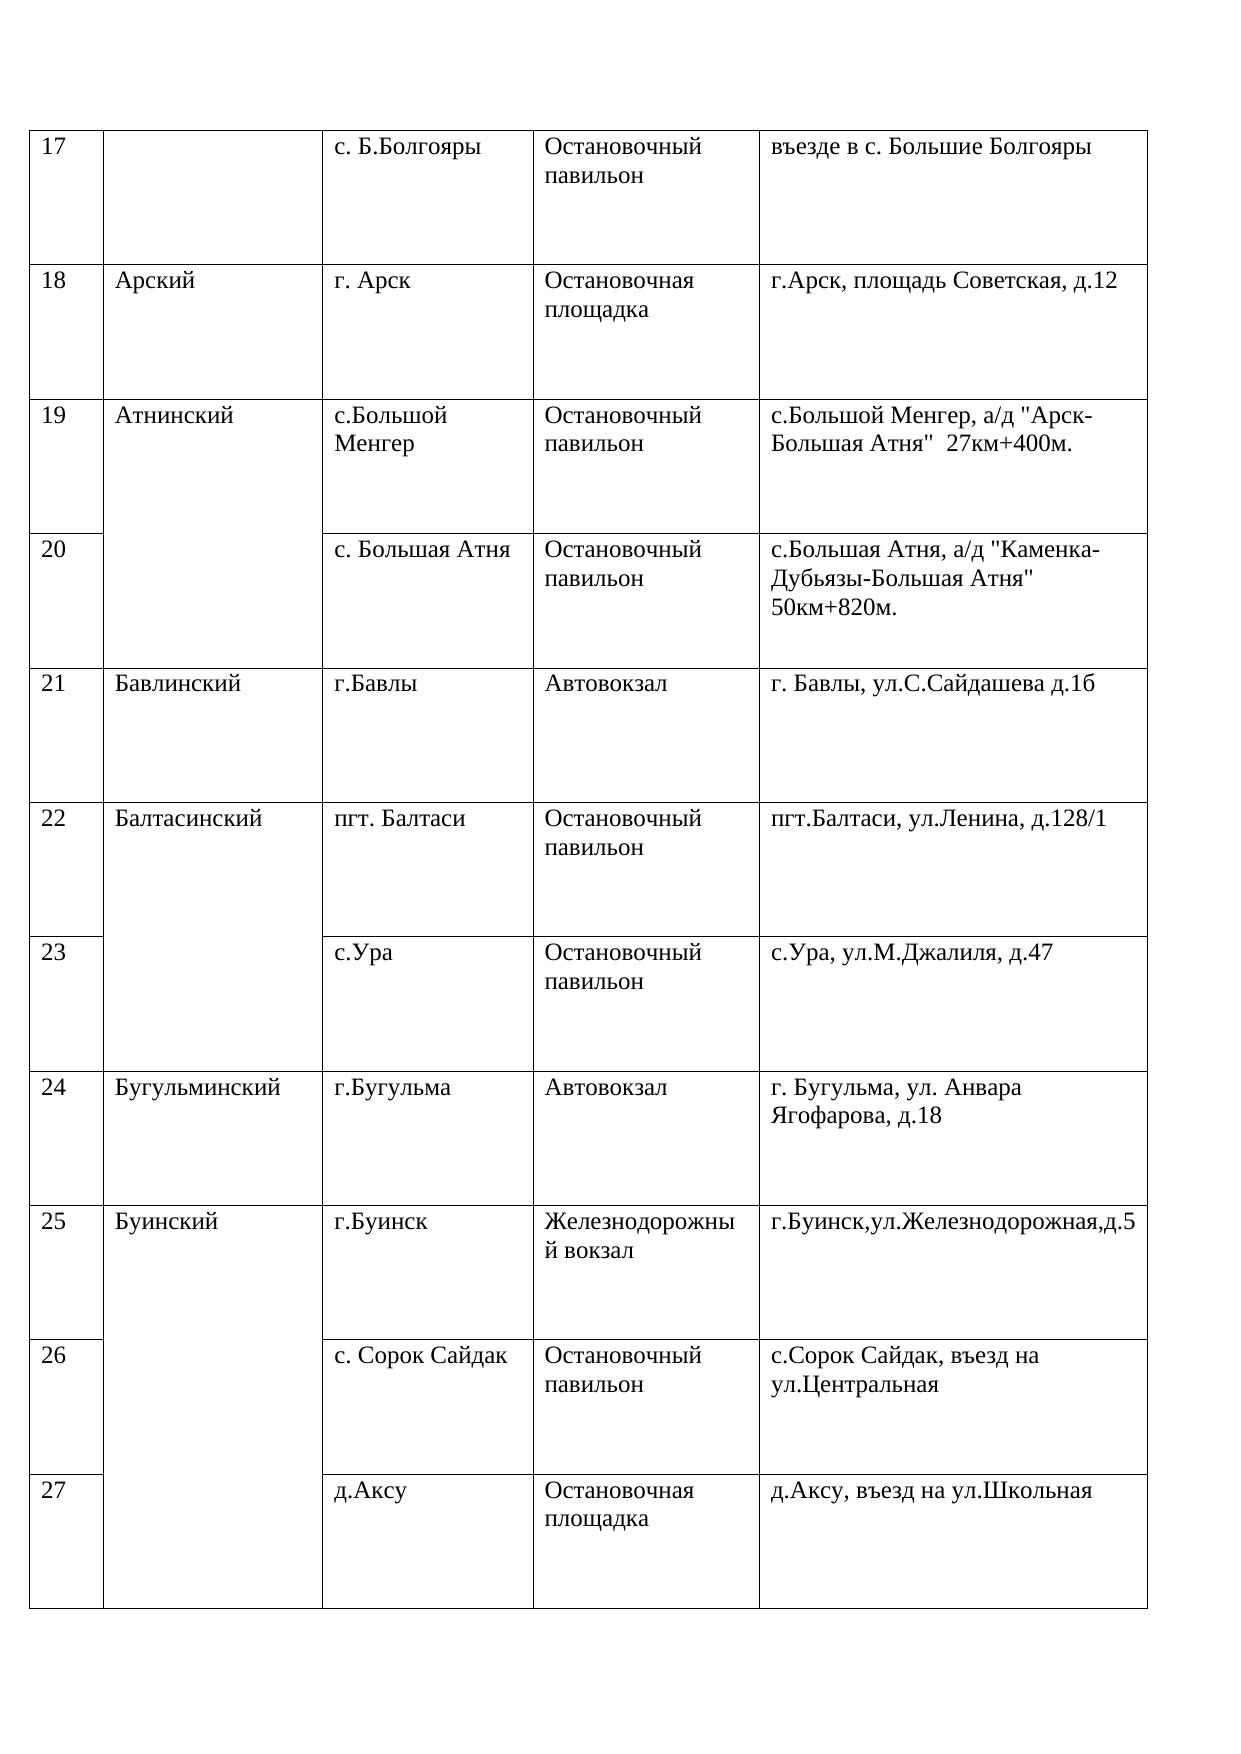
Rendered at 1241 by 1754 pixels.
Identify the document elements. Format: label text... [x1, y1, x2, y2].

table_cell 22 [30, 803, 103, 936]
table_cell с. Б.Болгояры [323, 131, 533, 264]
table_cell г. Бавлы, ул.С.Сайдашева д.1б [760, 669, 1147, 802]
table_cell 27 [30, 1475, 103, 1608]
table_cell с.Большой Менгер, а/д "Арск-Большая Атня" 27км+400м. [760, 400, 1147, 533]
table_cell 18 [30, 265, 103, 399]
table_cell с.Ура [323, 937, 533, 1071]
table_cell 24 [30, 1072, 103, 1205]
table_cell Остановочный павильон [534, 803, 759, 936]
table_cell г. Бугульма, ул. Анвара Ягофарова, д.18 [760, 1072, 1147, 1205]
table_cell Атнинский [104, 400, 322, 667]
table_cell 25 [30, 1206, 103, 1339]
table_cell 17 [30, 131, 103, 264]
table_cell Буинский [104, 1206, 322, 1608]
table_cell 19 [30, 400, 103, 533]
table_cell 26 [30, 1340, 103, 1474]
table_cell Балтасинский [104, 803, 322, 1071]
table_cell с.Большой Менгер [323, 400, 533, 533]
table_cell 20 [30, 534, 103, 667]
table_cell г.Арск, площадь Советская, д.12 [760, 265, 1147, 399]
table_cell г.Бугульма [323, 1072, 533, 1205]
table_cell г.Бавлы [323, 669, 533, 802]
table_cell г.Буинск [323, 1206, 533, 1339]
table_cell Автовокзал [534, 669, 759, 802]
table_cell д.Аксу [323, 1475, 533, 1608]
table_cell 21 [30, 669, 103, 802]
table_cell Остановочный павильон [534, 400, 759, 533]
table_cell с.Большая Атня, а/д "Каменка-Дубьязы-Большая Атня" 50км+820м. [760, 534, 1147, 667]
table_cell д.Аксу, въезд на ул.Школьная [760, 1475, 1147, 1608]
table_cell Остановочная площадка [534, 1475, 759, 1608]
table_cell г.Буинск,ул.Железнодорожная,д.5 [760, 1206, 1147, 1339]
table_cell Бавлинский [104, 669, 322, 802]
table_cell Остановочный павильон [534, 534, 759, 667]
table_cell Остановочная площадка [534, 265, 759, 399]
table_cell Остановочный павильон [534, 937, 759, 1071]
table_cell въезде в с. Большие Болгояры [760, 131, 1147, 264]
table_cell пгт.Балтаси, ул.Ленина, д.128/1 [760, 803, 1147, 936]
table_cell Железнодорожный вокзал [534, 1206, 759, 1339]
table_cell 23 [30, 937, 103, 1071]
table_cell с.Сорок Сайдак, въезд на ул.Центральная [760, 1340, 1147, 1474]
table_cell Остановочный павильон [534, 1340, 759, 1474]
table_cell с.Ура, ул.М.Джалиля, д.47 [760, 937, 1147, 1071]
table_cell с. Большая Атня [323, 534, 533, 667]
table_cell Арский [104, 265, 322, 399]
table_cell Автовокзал [534, 1072, 759, 1205]
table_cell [534, 131, 759, 264]
table_cell г. Арск [323, 265, 533, 399]
table_cell с. Сорок Сайдак [323, 1340, 533, 1474]
table_cell пгт. Балтаси [323, 803, 533, 936]
table_cell Бугульминский [104, 1072, 322, 1205]
